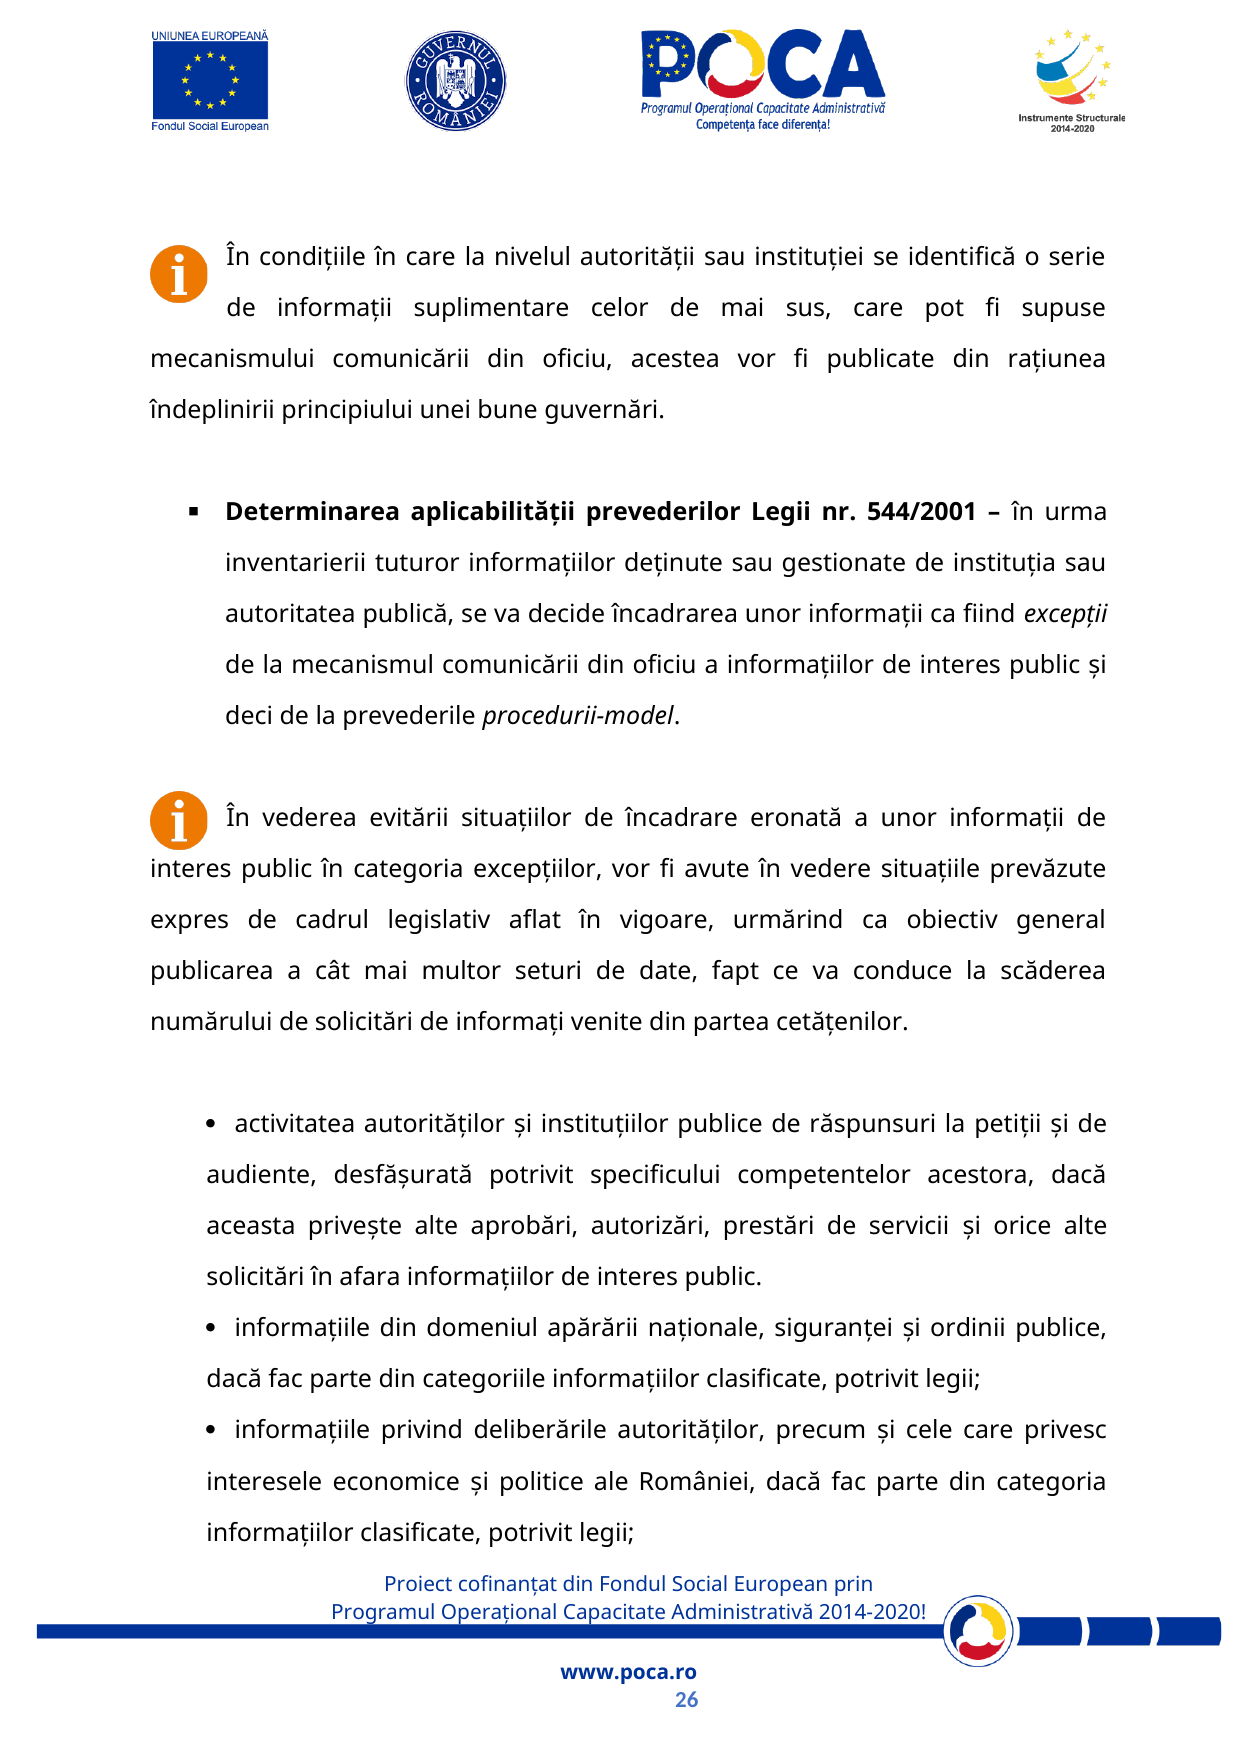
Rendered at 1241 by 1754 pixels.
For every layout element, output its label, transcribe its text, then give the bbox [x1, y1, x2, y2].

list informaţiile din domeniul apărării naţionale, siguranţei şi ordinii publice, dacă fac parte din categoriile informaţiilor clasificate, potrivit legii; [206, 1310, 1107, 1395]
picture [150, 245, 208, 303]
picture [36, 1595, 1222, 1667]
picture [150, 29, 1125, 132]
picture [150, 791, 208, 850]
list Determinarea aplicabilității prevederilor Legii nr. 544/2001 – în urma inventarierii tuturor informațiilor deținute sau gestionate de instituția sau autoritatea publică, se va decide încadrarea unor informații ca fiind excepții de la mecanismul comunicării din oficiu a informațiilor de interes public și deci de la prevederile procedurii-model. [187, 493, 1107, 732]
list În condițiile în care la nivelul autorității sau instituției se identifică o serie de informații suplimentare celor de mai sus, care pot fi supuse mecanismului comunicării din oficiu, acestea vor fi publicate din rațiunea îndeplinirii principiului unei bune guvernări. [150, 238, 1107, 425]
list activitatea autorităţilor şi instituţiilor publice de răspunsuri la petiţii şi de audiente, desfăşurată potrivit specificului competentelor acestora, dacă aceasta priveşte alte aprobări, autorizări, prestări de servicii şi orice alte solicitări în afara informaţiilor de interes public. [206, 1106, 1107, 1293]
list În vederea evitării situațiilor de încadrare eronată a unor informații de interes public în categoria excepțiilor, vor fi avute în vedere situațiile prevăzute expres de cadrul legislativ aflat în vigoare, urmărind ca obiectiv general publicarea a cât mai multor seturi de date, fapt ce va conduce la scăderea numărului de solicitări de informați venite din partea cetățenilor. [150, 800, 1107, 1038]
list informaţiile privind deliberările autorităţilor, precum şi cele care privesc interesele economice şi politice ale României, dacă fac parte din categoria informaţiilor clasificate, potrivit legii; [206, 1412, 1107, 1548]
